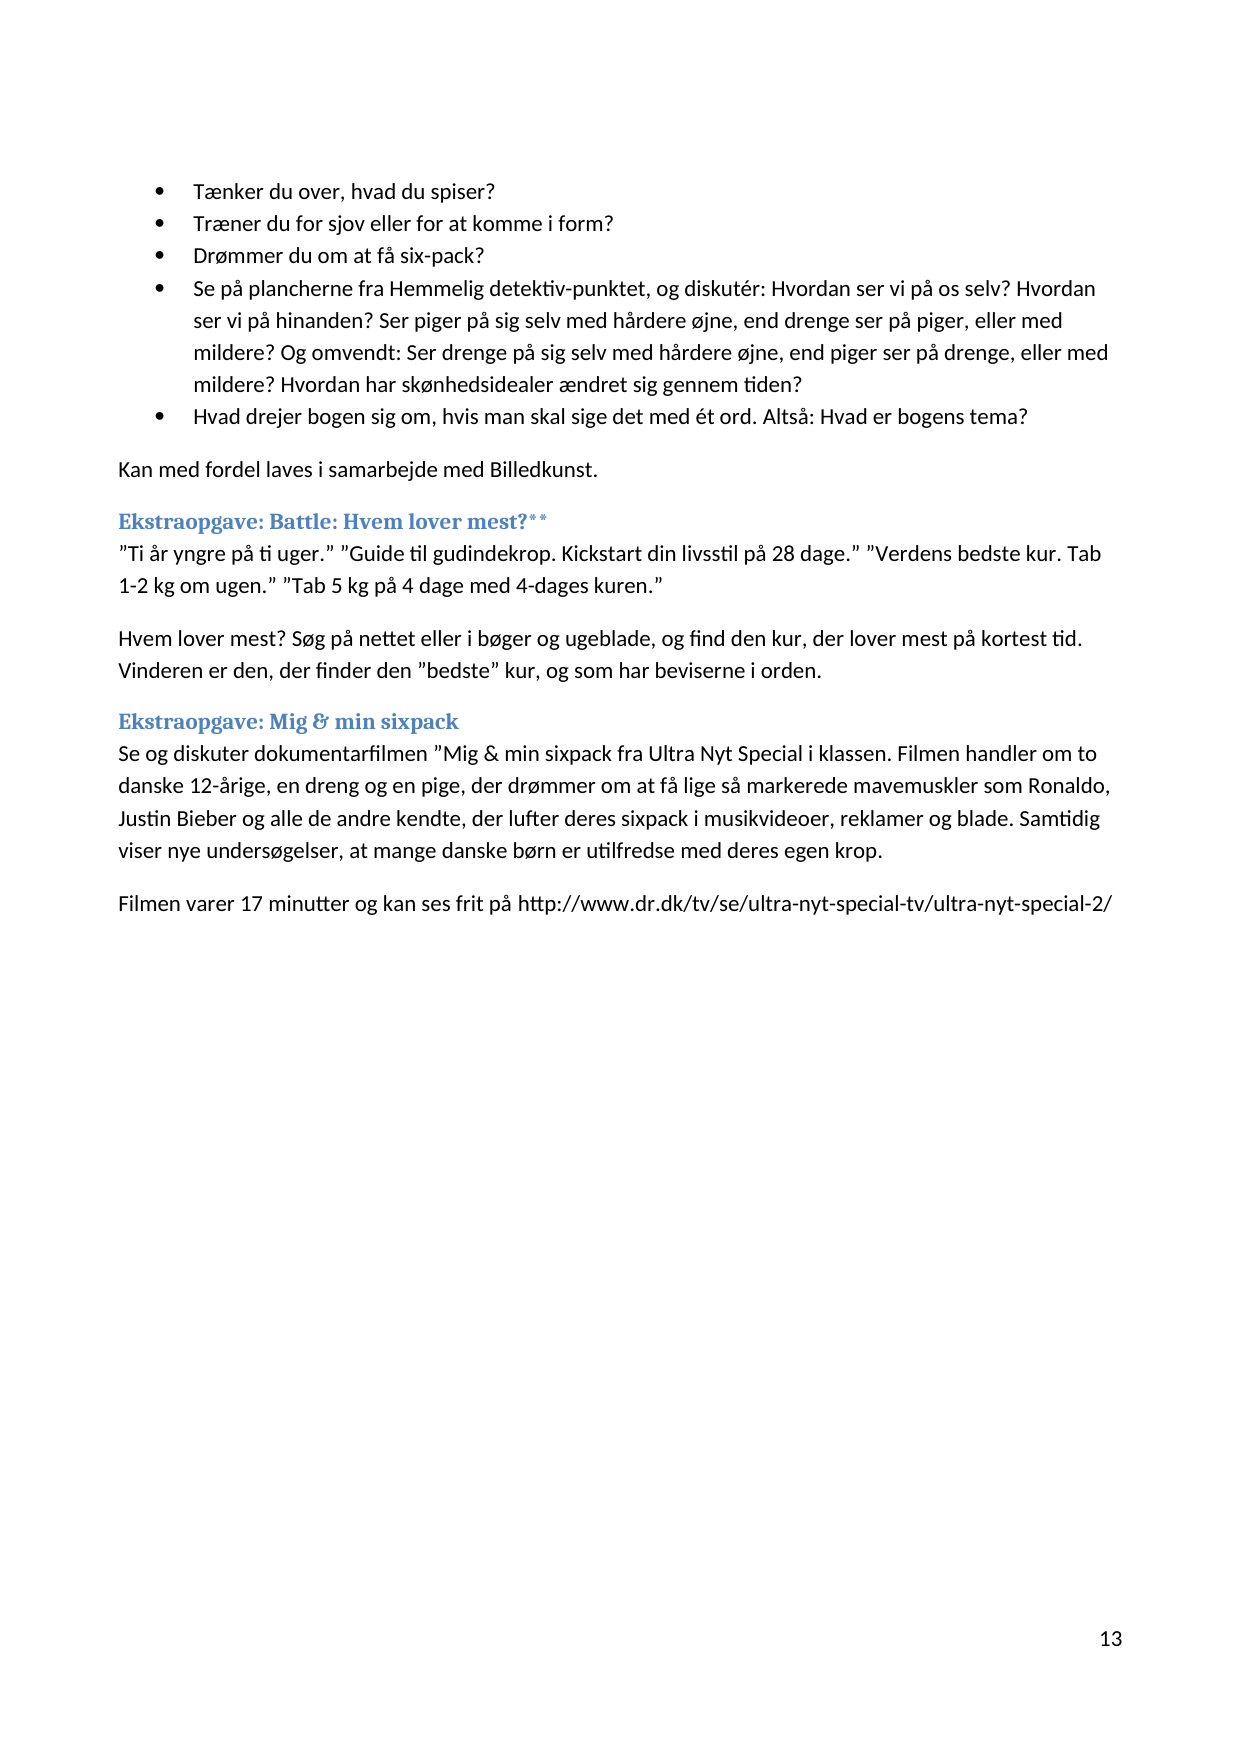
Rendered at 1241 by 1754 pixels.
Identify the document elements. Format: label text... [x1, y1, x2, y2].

text ”Ti år yngre på ti uger.” ”Guide til gudindekrop. Kickstart din livsstil på 28 dage.” ”Verdens bedste kur. Tab 1-2 kg om ugen.” ”Tab 5 kg på 4 dage med 4-dages kuren.” [118, 539, 1122, 599]
list Tænker du over, hvad du spiser? [156, 177, 1122, 205]
list Hvad drejer bogen sig om, hvis man skal sige det med ét ord. Altså: Hvad er bogens tema? [156, 402, 1122, 431]
list Træner du for sjov eller for at komme i form? [156, 209, 1122, 237]
text Kan med fordel laves i samarbejde med Billedkunst. [118, 456, 1122, 483]
list Drømmer du om at få six-pack? [156, 242, 1122, 269]
text Hvem lover mest? Søg på nettet eller i bøger og ugeblade, og find den kur, der lover mest på kortest tid. Vinderen er den, der finder den ”bedste” kur, og som har beviserne i orden. [118, 624, 1122, 684]
subtitle Ekstraopgave: Mig & min sixpack [118, 709, 1122, 736]
subtitle Ekstraopgave: Battle: Hvem lover mest?** [118, 508, 1122, 535]
text Se og diskuter dokumentarfilmen ”Mig & min sixpack fra Ultra Nyt Special i klassen. Filmen handler om to danske 12-årige, en dreng og en pige, der drømmer om at få lige så markerede mavemuskler som Ronaldo, Justin Bieber og alle de andre kendte, der lufter deres sixpack i musikvideoer, reklamer og blade. Samtidig viser nye undersøgelser, at mange danske børn er utilfredse med deres egen krop. [118, 739, 1122, 864]
list Se på plancherne fra Hemmelig detektiv-punktet, og diskutér: Hvordan ser vi på os selv? Hvordan ser vi på hinanden? Ser piger på sig selv med hårdere øjne, end drenge ser på piger, eller med mildere? Og omvendt: Ser drenge på sig selv med hårdere øjne, end piger ser på drenge, eller med mildere? Hvordan har skønhedsidealer ændret sig gennem tiden? [156, 274, 1122, 398]
text Filmen varer 17 minutter og kan ses frit på http://www.dr.dk/tv/se/ultra-nyt-special-tv/ultra-nyt-special-2/ [118, 889, 1122, 917]
